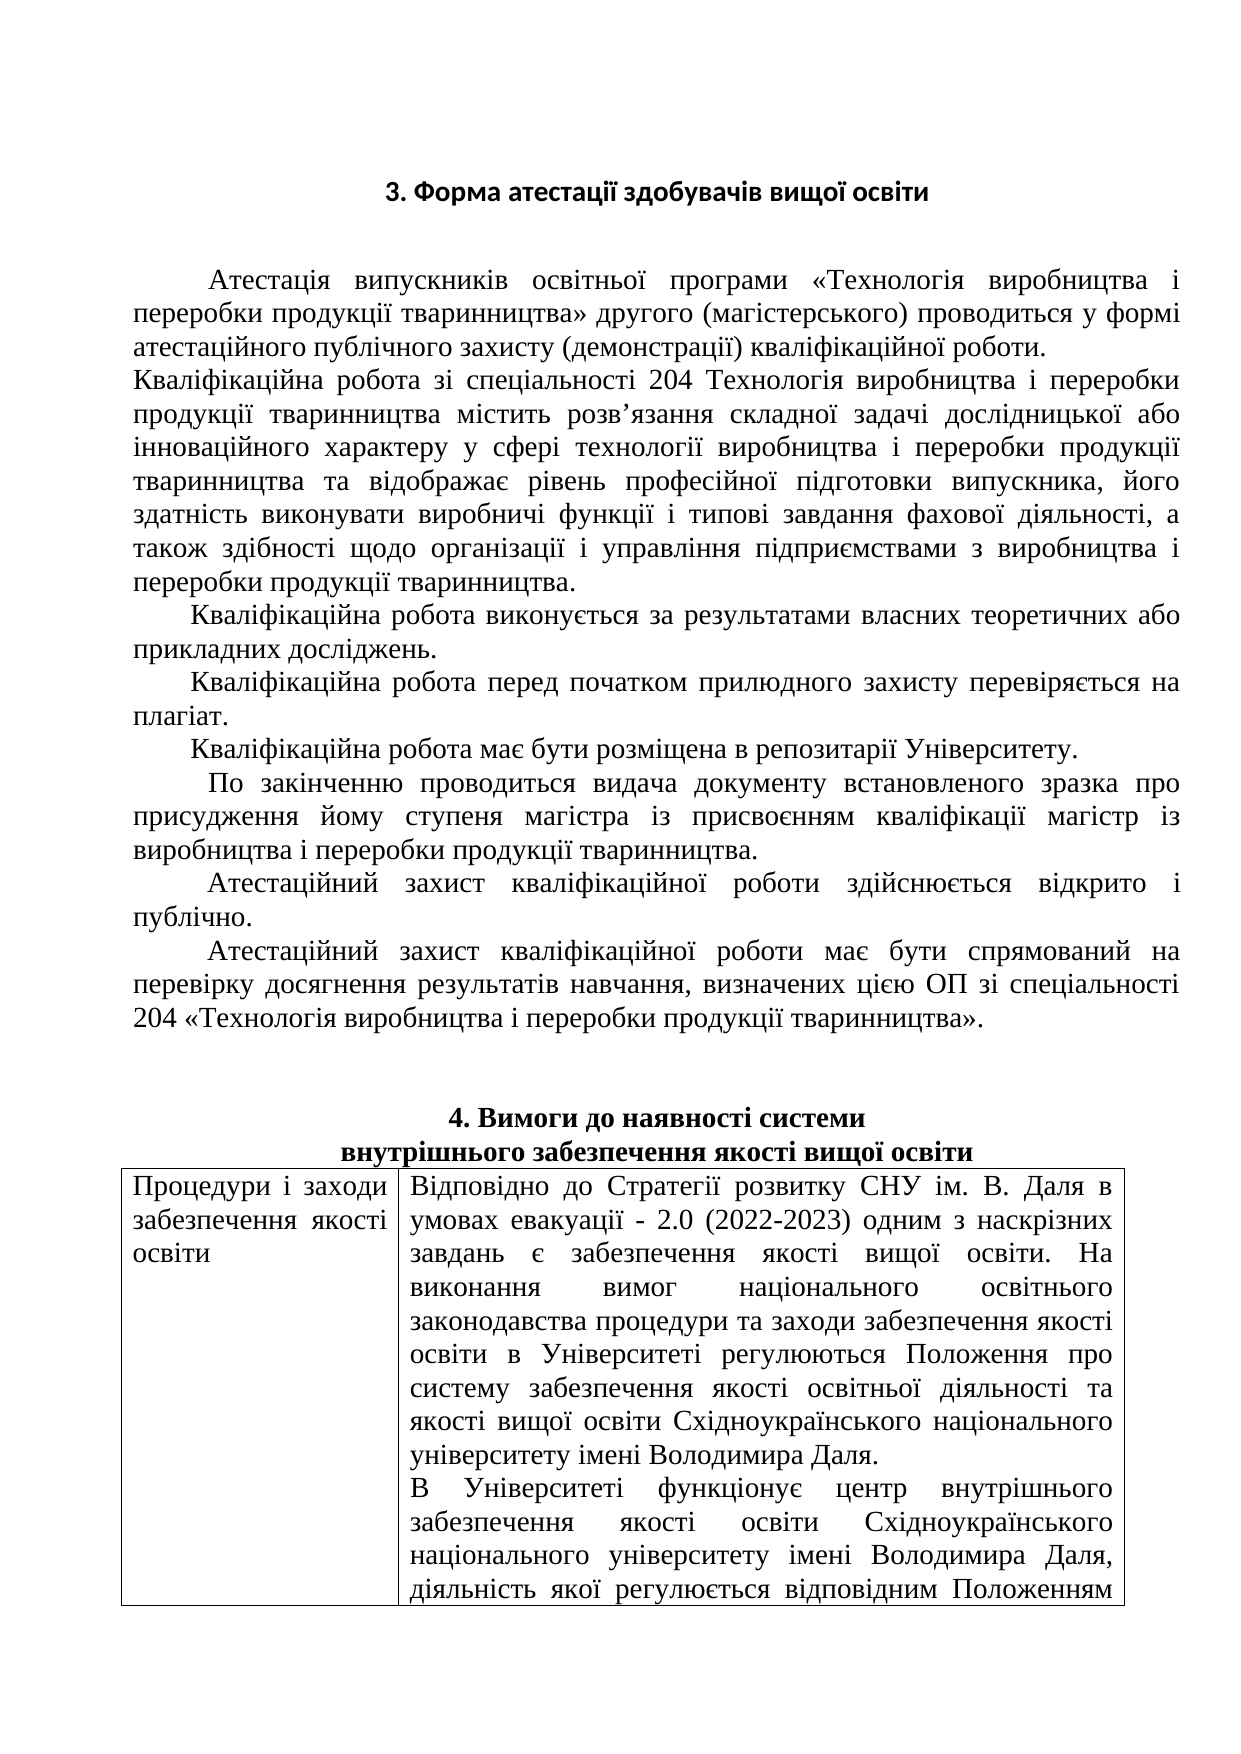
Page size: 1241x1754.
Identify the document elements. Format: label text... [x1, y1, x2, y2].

text внутрішнього забезпечення якості вищої освіти [133, 1134, 1181, 1167]
text Атестаційний захист кваліфікаційної роботи має бути спрямований на перевірку досягнення результатів навчання, визначених цією ОП зі спеціальності 204 «Технологія виробництва і переробки продукції тваринництва». [133, 933, 1181, 1033]
text По закінченню проводиться видача документу встановленого зразка про присудження йому ступеня магістра із присвоєнням кваліфікації магістр із виробництва і переробки продукції тваринництва. [133, 765, 1181, 866]
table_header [399, 1169, 1124, 1604]
text Кваліфікаційна робота перед початком прилюдного захисту перевіряється на плагіат. [133, 664, 1181, 731]
text Кваліфікаційна робота виконується за результатами власних теоретичних або прикладних досліджень. [133, 597, 1181, 664]
text 3. Форма атестації здобувачів вищої освіти [133, 173, 1181, 209]
text Атестація випускників освітньої програми «Технологія виробництва і переробки продукції тваринництва» другого (магістерського) проводиться у формі атестаційного публічного захисту (демонстрації) кваліфікаційної роботи. [133, 262, 1181, 362]
text 4. Вимоги до наявності системи [133, 1100, 1181, 1134]
text Атестаційний захист кваліфікаційної роботи здійснюється відкрито і публічно. [133, 866, 1181, 933]
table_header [122, 1169, 398, 1604]
text Кваліфікаційна робота зі спеціальності 204 Технологія виробництва і переробки продукції тваринництва містить розв’язання складної задачі дослідницької або інноваційного характеру у сфері технології виробництва і переробки продукції тваринництва та відображає рівень професійної підготовки випускника, його здатність виконувати виробничі функції і типові завдання фахової діяльності, а також здібності щодо організації і управління підприємствами з виробництва і переробки продукції тваринництва. [133, 362, 1181, 597]
text Кваліфікаційна робота має бути розміщена в репозитарії Університету. [133, 731, 1181, 765]
